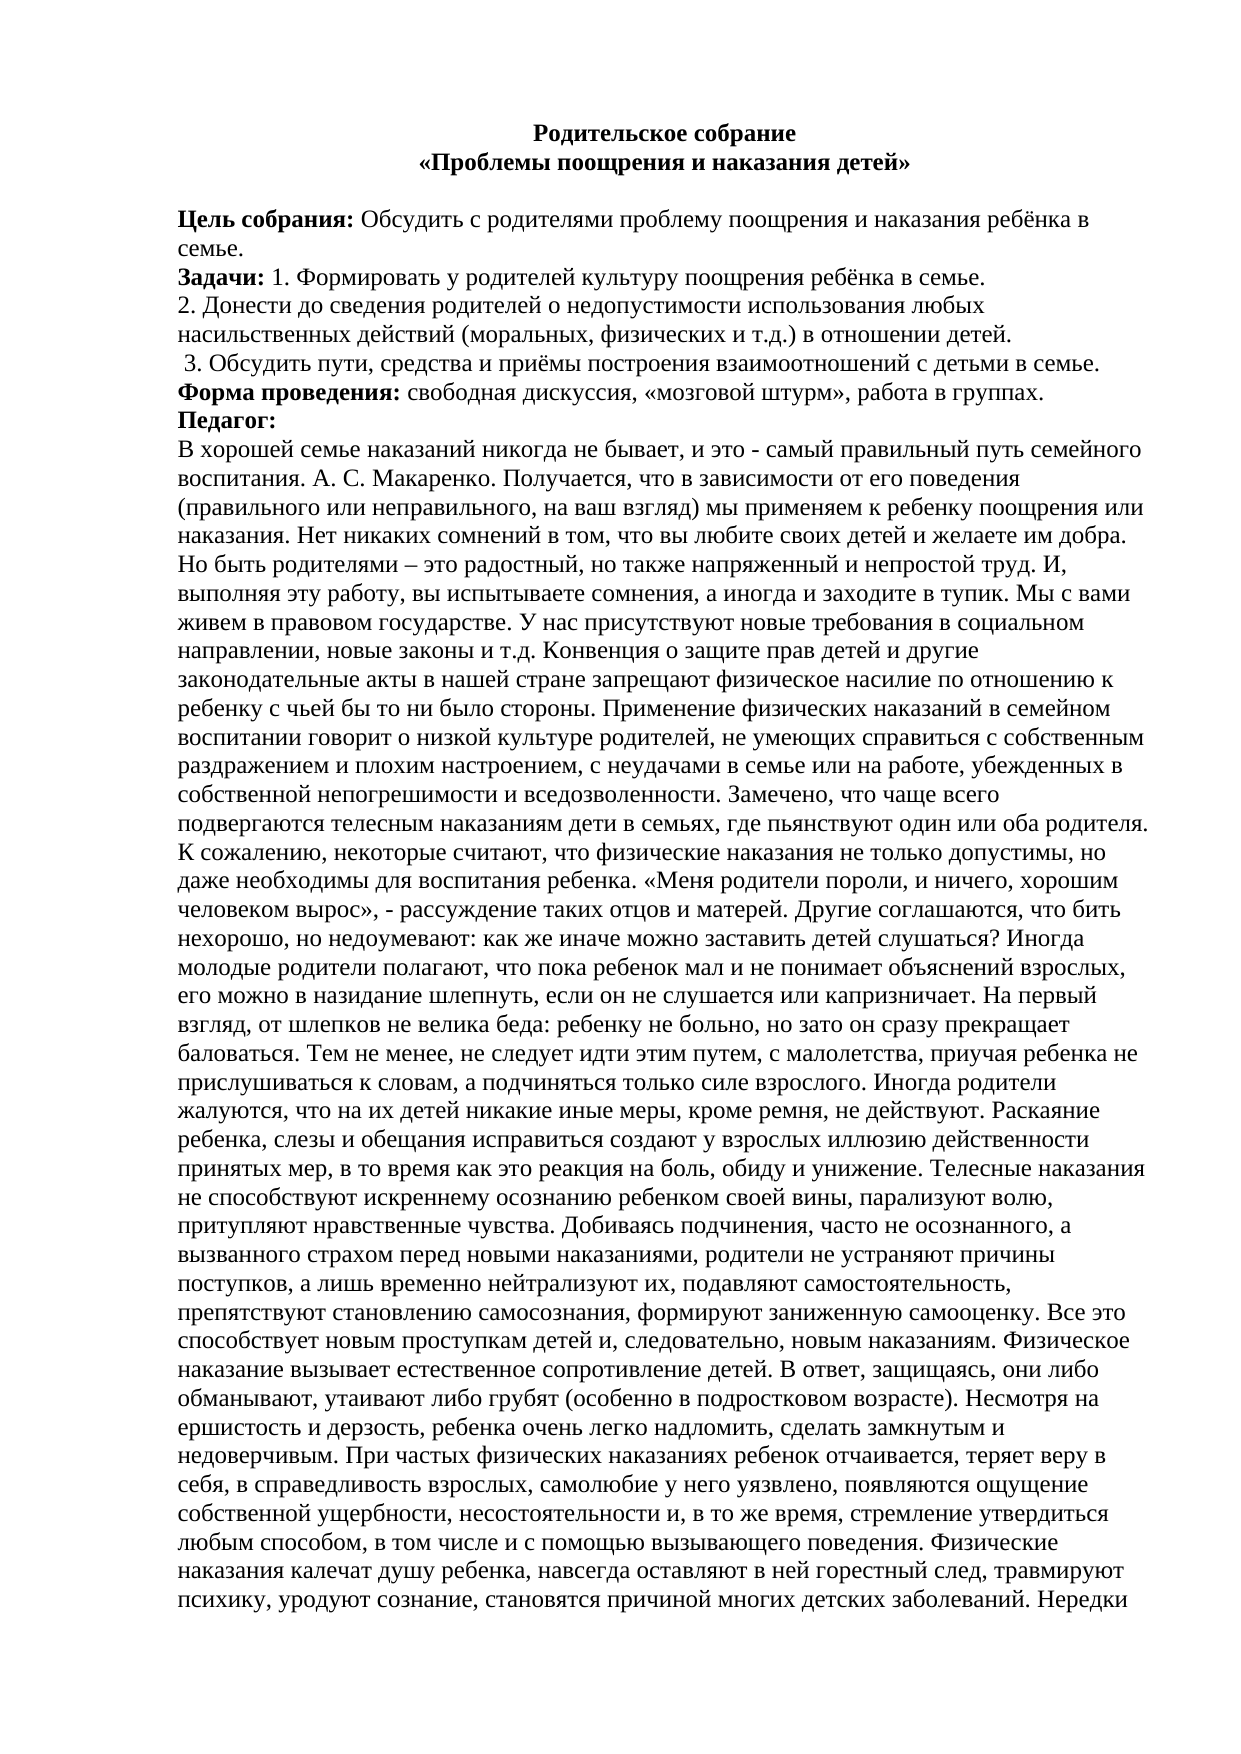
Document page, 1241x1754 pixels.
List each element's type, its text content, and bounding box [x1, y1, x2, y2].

text Задачи: 1. Формировать у родителей культуру поощрения ребёнка в семье. [177, 262, 1152, 291]
text Цель собрания: Обсудить с родителями проблему поощрения и наказания ребёнка в семье. [177, 204, 1152, 262]
text Педагог: [177, 406, 1152, 434]
text Родительское собрание [177, 118, 1152, 147]
text 3. Обсудить пути, средства и приёмы построения взаимоотношений с детьми в семье. Форма проведения: свободная дискуссия, «мозговой штурм», работа в группах. [177, 348, 1152, 406]
text «Проблемы поощрения и наказания детей» [177, 147, 1152, 176]
text 2. Донести до сведения родителей о недопустимости использования любых насильственных действий (моральных, физических и т.д.) в отношении детей. [177, 291, 1152, 348]
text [177, 434, 1152, 1613]
